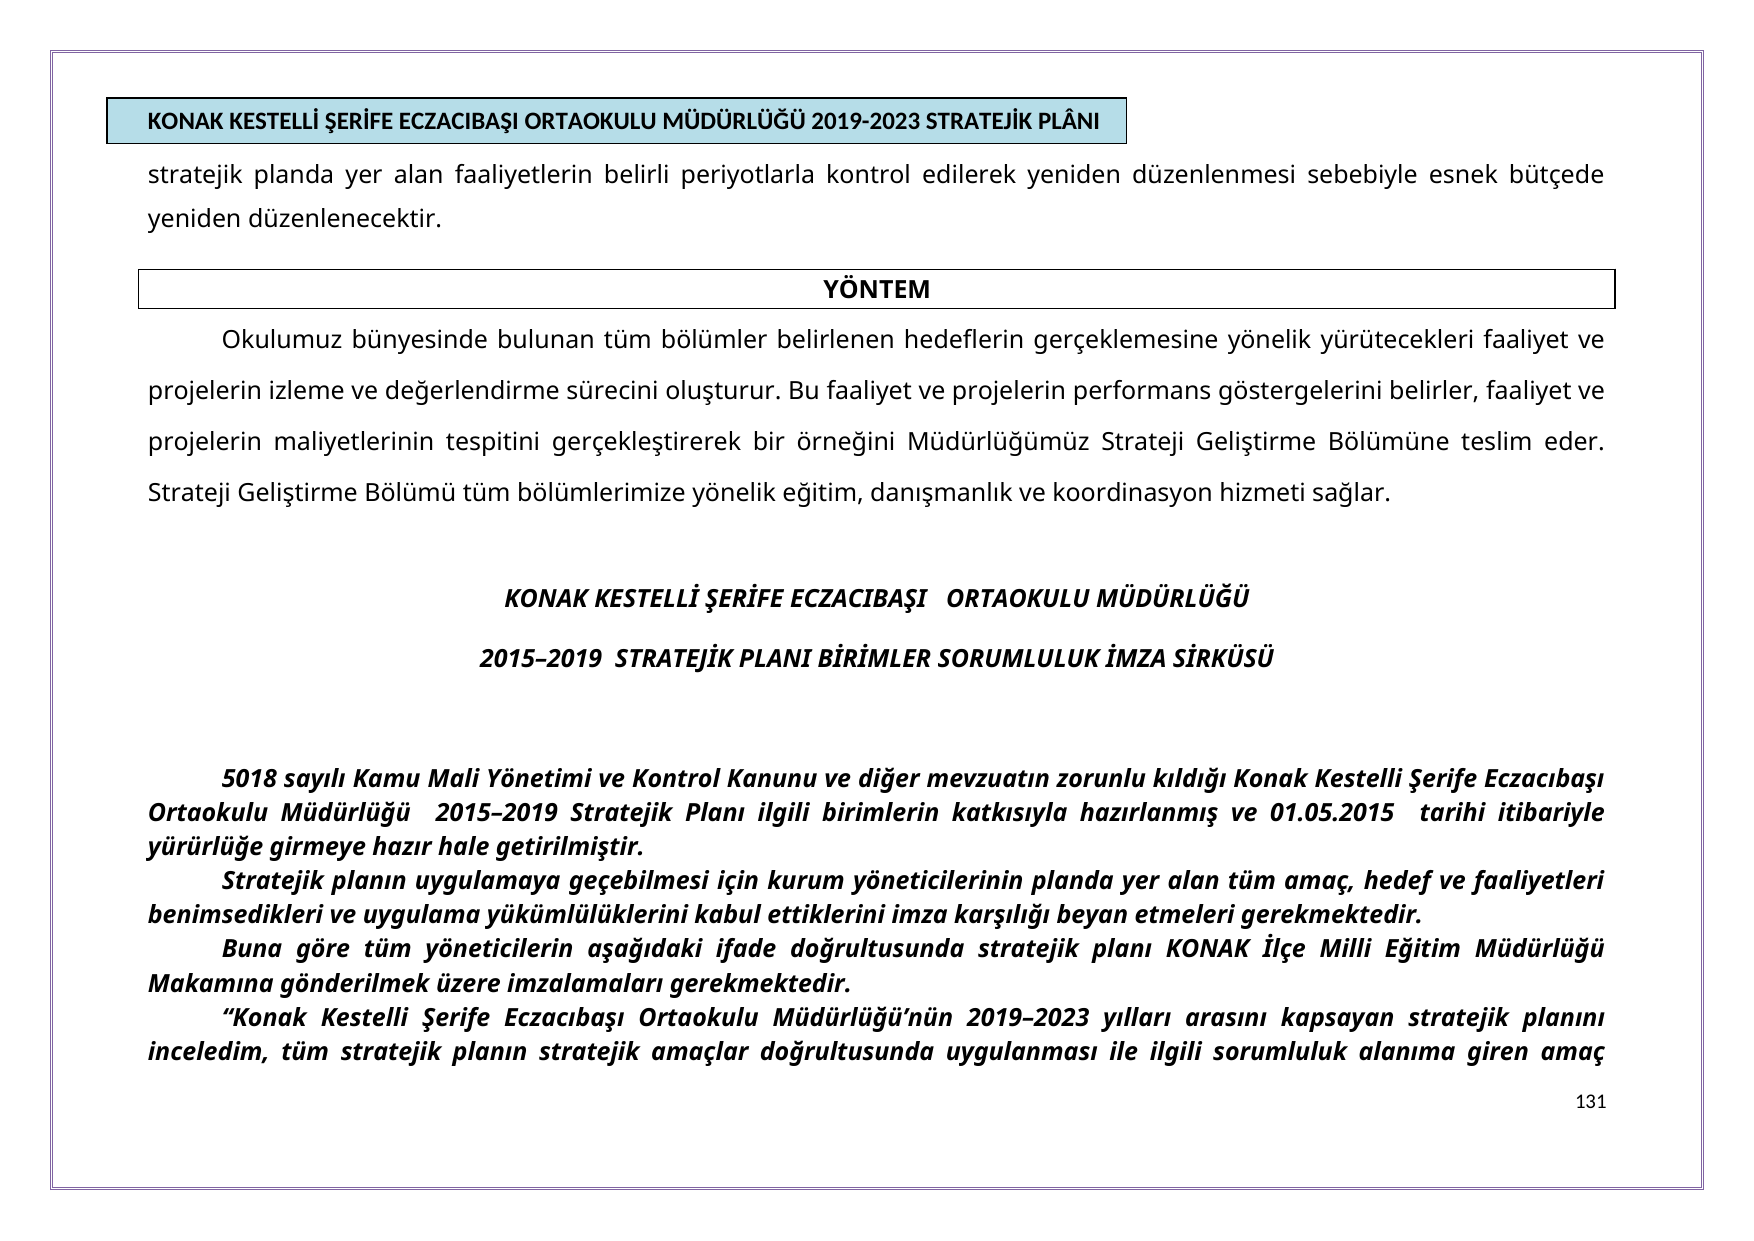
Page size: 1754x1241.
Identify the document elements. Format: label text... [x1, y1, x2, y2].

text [148, 999, 1606, 1067]
text 5018 sayılı Kamu Mali Yönetimi ve Kontrol Kanunu ve diğer mevzuatın zorunlu kıldığı Konak Kestelli Şerife Eczacıbaşı Ortaokulu Müdürlüğü 2015–2019 Stratejik Planı ilgili birimlerin katkısıyla hazırlanmış ve 01.05.2015 tarihi itibariyle yürürlüğe girmeye hazır hale getirilmiştir. [148, 761, 1606, 863]
text KONAK KESTELLİ ŞERİFE ECZACIBAŞI ORTAOKULU MÜDÜRLÜĞÜ [148, 581, 1606, 615]
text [148, 148, 1606, 234]
text Buna göre tüm yöneticilerin aşağıdaki ifade doğrultusunda stratejik planı KONAK İlçe Milli Eğitim Müdürlüğü Makamına gönderilmek üzere imzalamaları gerekmektedir. [148, 931, 1606, 999]
text Stratejik planın uygulamaya geçebilmesi için kurum yöneticilerinin planda yer alan tüm amaç, hedef ve faaliyetleri benimsedikleri ve uygulama yükümlülüklerini kabul ettiklerini imza karşılığı beyan etmeleri gerekmektedir. [148, 863, 1606, 931]
text Okulumuz bünyesinde bulunan tüm bölümler belirlenen hedeflerin gerçeklemesine yönelik yürütecekleri faaliyet ve projelerin izleme ve değerlendirme sürecini oluşturur. Bu faaliyet ve projelerin performans göstergelerini belirler, faaliyet ve projelerin maliyetlerinin tespitini gerçekleştirerek bir örneğini Müdürlüğümüz Strateji Geliştirme Bölümüne teslim eder. Strateji Geliştirme Bölümü tüm bölümlerimize yönelik eğitim, danışmanlık ve koordinasyon hizmeti sağlar. [148, 322, 1606, 509]
text 2015–2019 STRATEJİK PLANI BİRİMLER SORUMLULUK İMZA SİRKÜSÜ [148, 641, 1606, 675]
text YÖNTEM [139, 270, 1614, 308]
